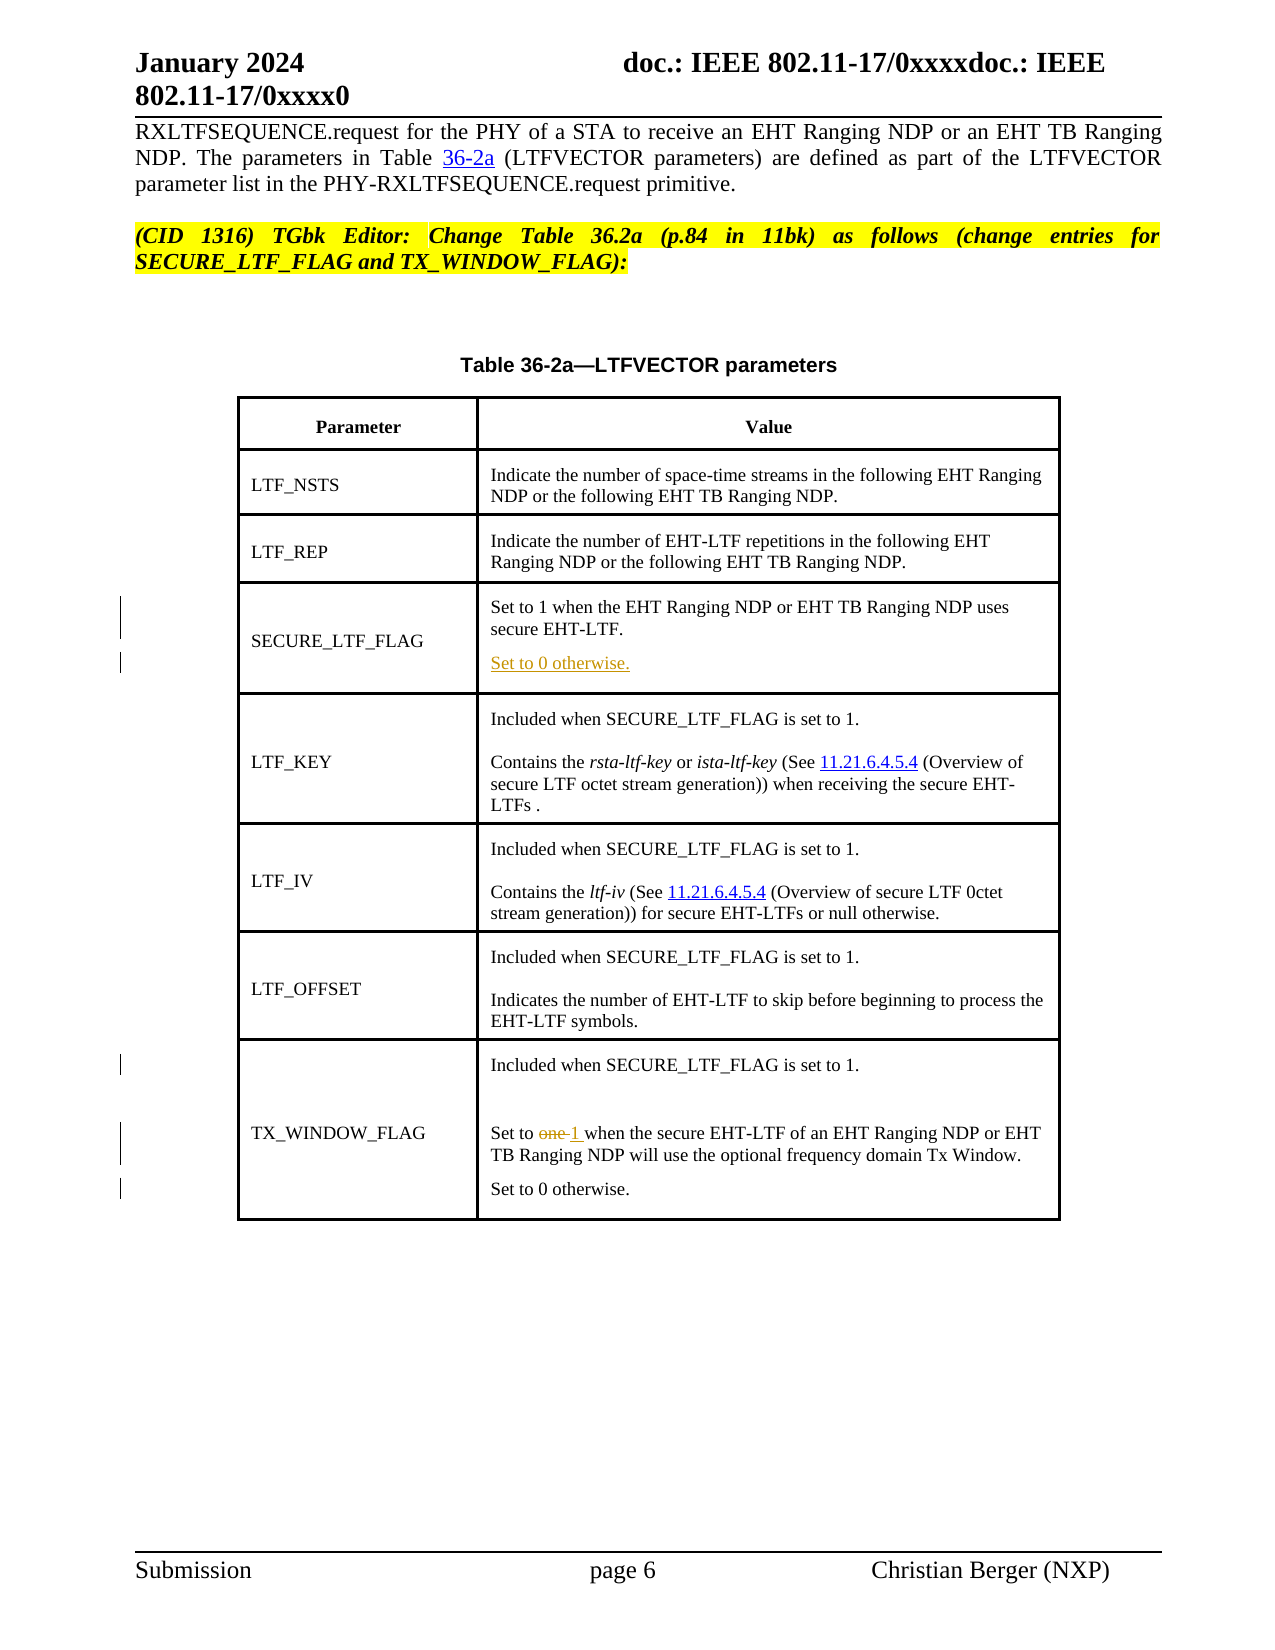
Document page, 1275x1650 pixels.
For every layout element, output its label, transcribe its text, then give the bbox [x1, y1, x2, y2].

table_cell Included when SECURE_LTF_FLAG is set to 1. Indicates the number of EHT-LTF to skip before beginning to process the EHT-LTF symbols. [479, 933, 1058, 1038]
table_cell Indicate the number of EHT-LTF repetitions in the following EHT Ranging NDP or the following EHT TB Ranging NDP. [479, 516, 1058, 581]
table_cell Indicate the number of space-time streams in the following EHT Ranging NDP or the following EHT TB Ranging NDP. [479, 451, 1058, 513]
table_cell Included when SECURE_LTF_FLAG is set to 1. Set to when the secure EHT-LTF of an EHT Ranging NDP or EHT TB Ranging NDP will use the optional frequency domain Tx Window. [479, 1041, 1058, 1218]
table_cell LTF_OFFSET [240, 933, 476, 1038]
table_cell LTF_NSTS [240, 451, 476, 513]
table_cell Included when SECURE_LTF_FLAG is set to 1. Contains the ltf-iv (See 11.21.6.4.5.4 (Overview of secure LTF 0ctet stream generation)) for secure EHT-LTFs or null otherwise. [479, 825, 1058, 930]
table_cell Included when SECURE_LTF_FLAG is set to 1. Contains the rsta-ltf-key or ista-ltf-key (See 11.21.6.4.5.4 (Overview of secure LTF octet stream generation)) when receiving the secure EHT-LTFs . [479, 695, 1058, 822]
table_cell LTF_KEY [240, 695, 476, 822]
table_cell LTF_REP [240, 516, 476, 581]
table_cell TX_WINDOW_FLAG [240, 1041, 476, 1218]
list (CID 1316) TGbk Editor: Change Table 36.2a (p.84 in 11bk) as follows (change entries for SECURE_LTF_FLAG and TX_WINDOW_FLAG): [628, 222, 1162, 274]
table_cell SECURE_LTF_FLAG [240, 584, 476, 692]
table_cell Set to 1 when the EHT Ranging NDP or EHT TB Ranging NDP uses secure EHT-LTF. [479, 584, 1058, 692]
table_cell Value [479, 399, 1058, 448]
table_header Table 36-2a—LTFVECTOR parameters [238, 328, 1059, 396]
table_cell LTF_IV [240, 825, 476, 930]
table_cell Parameter [240, 399, 476, 448]
